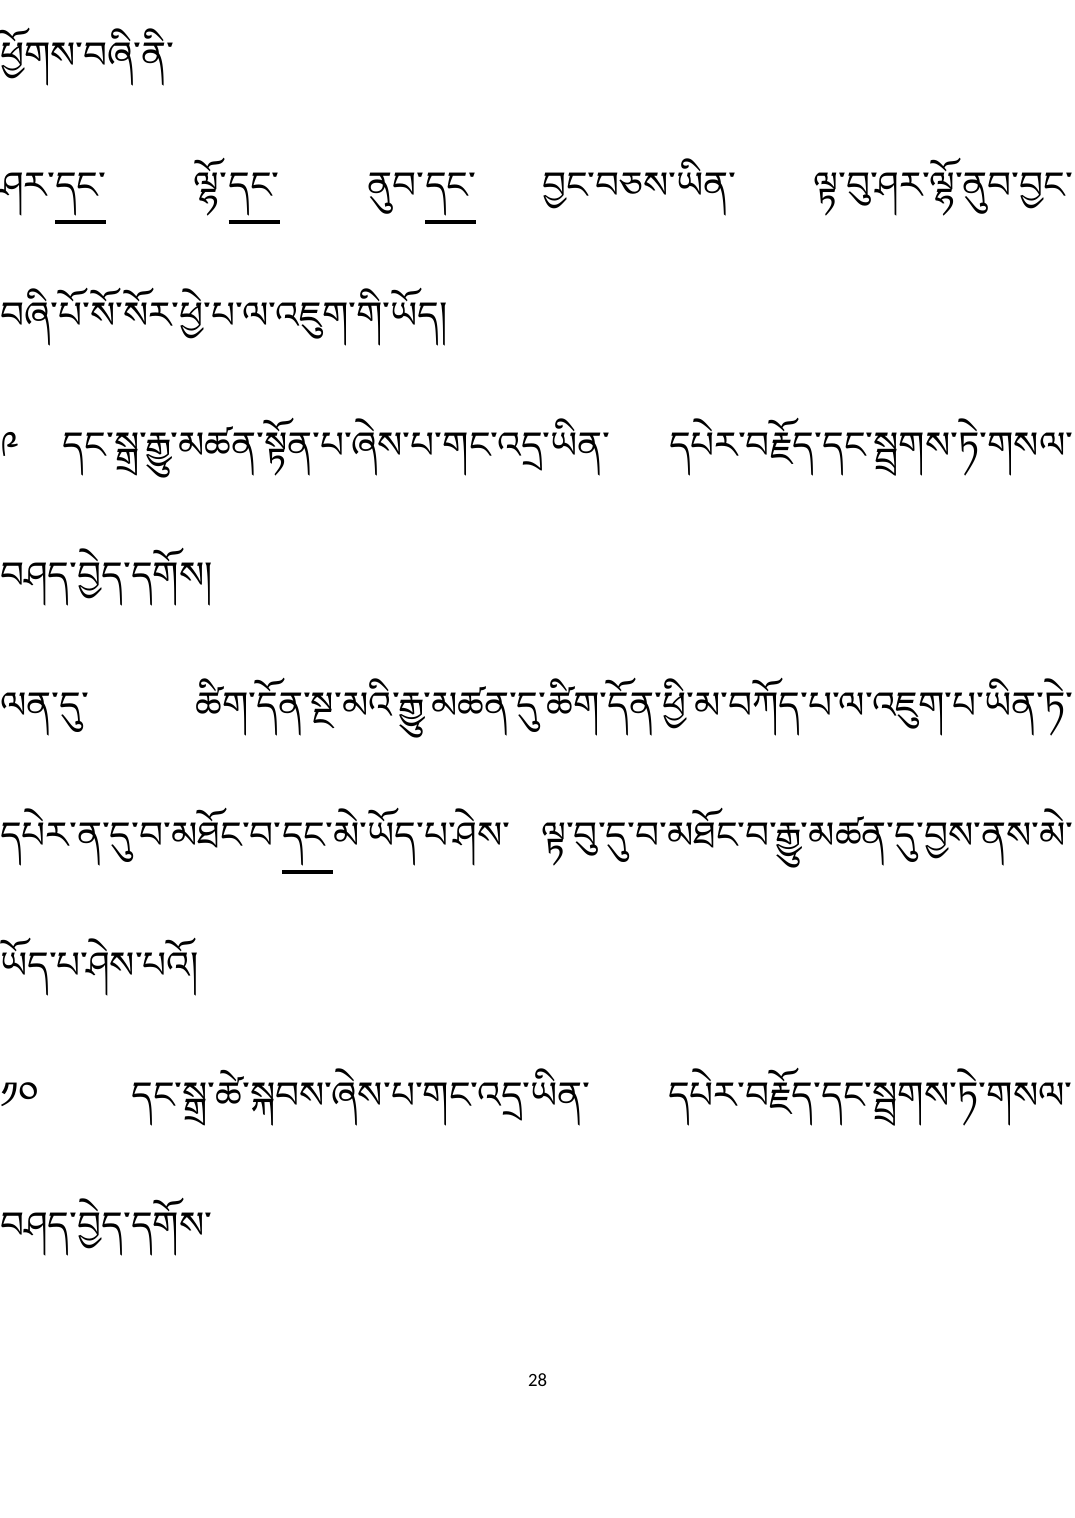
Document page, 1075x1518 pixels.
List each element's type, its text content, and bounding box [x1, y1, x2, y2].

text ཤར་དང་ ལྷོ་དང་ ནུབ་དང་ བྱང་བཅས་ཡིན་ ལྟ་བུ་ཤར་ལྷོ་ནུབ་བྱང་བཞི་པོ་སོ་སོར་ཕྱེ་པ་ལ་འཇུག་གི་ཡོད། [0, 132, 1075, 392]
text ༩ དང་སྒྲ་རྒྱུ་མཚན་སྟོན་པ་ཞེས་པ་གང་འདྲ་ཡིན་ དཔེར་བརྗོད་དང་སྦྲགས་ཏེ་གསལ་བཤད་བྱེད་དགོས། [0, 392, 1075, 652]
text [0, 2, 1075, 132]
text ལན་དུ་ ཚིག་དོན་སྔ་མའི་རྒྱུ་མཚན་དུ་ཚིག་དོན་ཕྱི་མ་བཀོད་པ་ལ་འཇུག་པ་ཡིན་ཏེ་ དཔེར་ན་དུ་བ་མཐོང་བ་དང་མེ་ཡོད་པ་ཤེས་ ལྟ་བུ་དུ་བ་མཐོང་བ་རྒྱུ་མཚན་དུ་བྱས་ནས་མེ་ཡོད་པ་ཤེས་པའོ། [0, 652, 1075, 1042]
text ༡༠ དང་སྒྲ་ཚེ་སྐབས་ཞེས་པ་གང་འདྲ་ཡིན་ དཔེར་བརྗོད་དང་སྦྲགས་ཏེ་གསལ་བཤད་བྱེད་དགོས་ [0, 1042, 1075, 1302]
